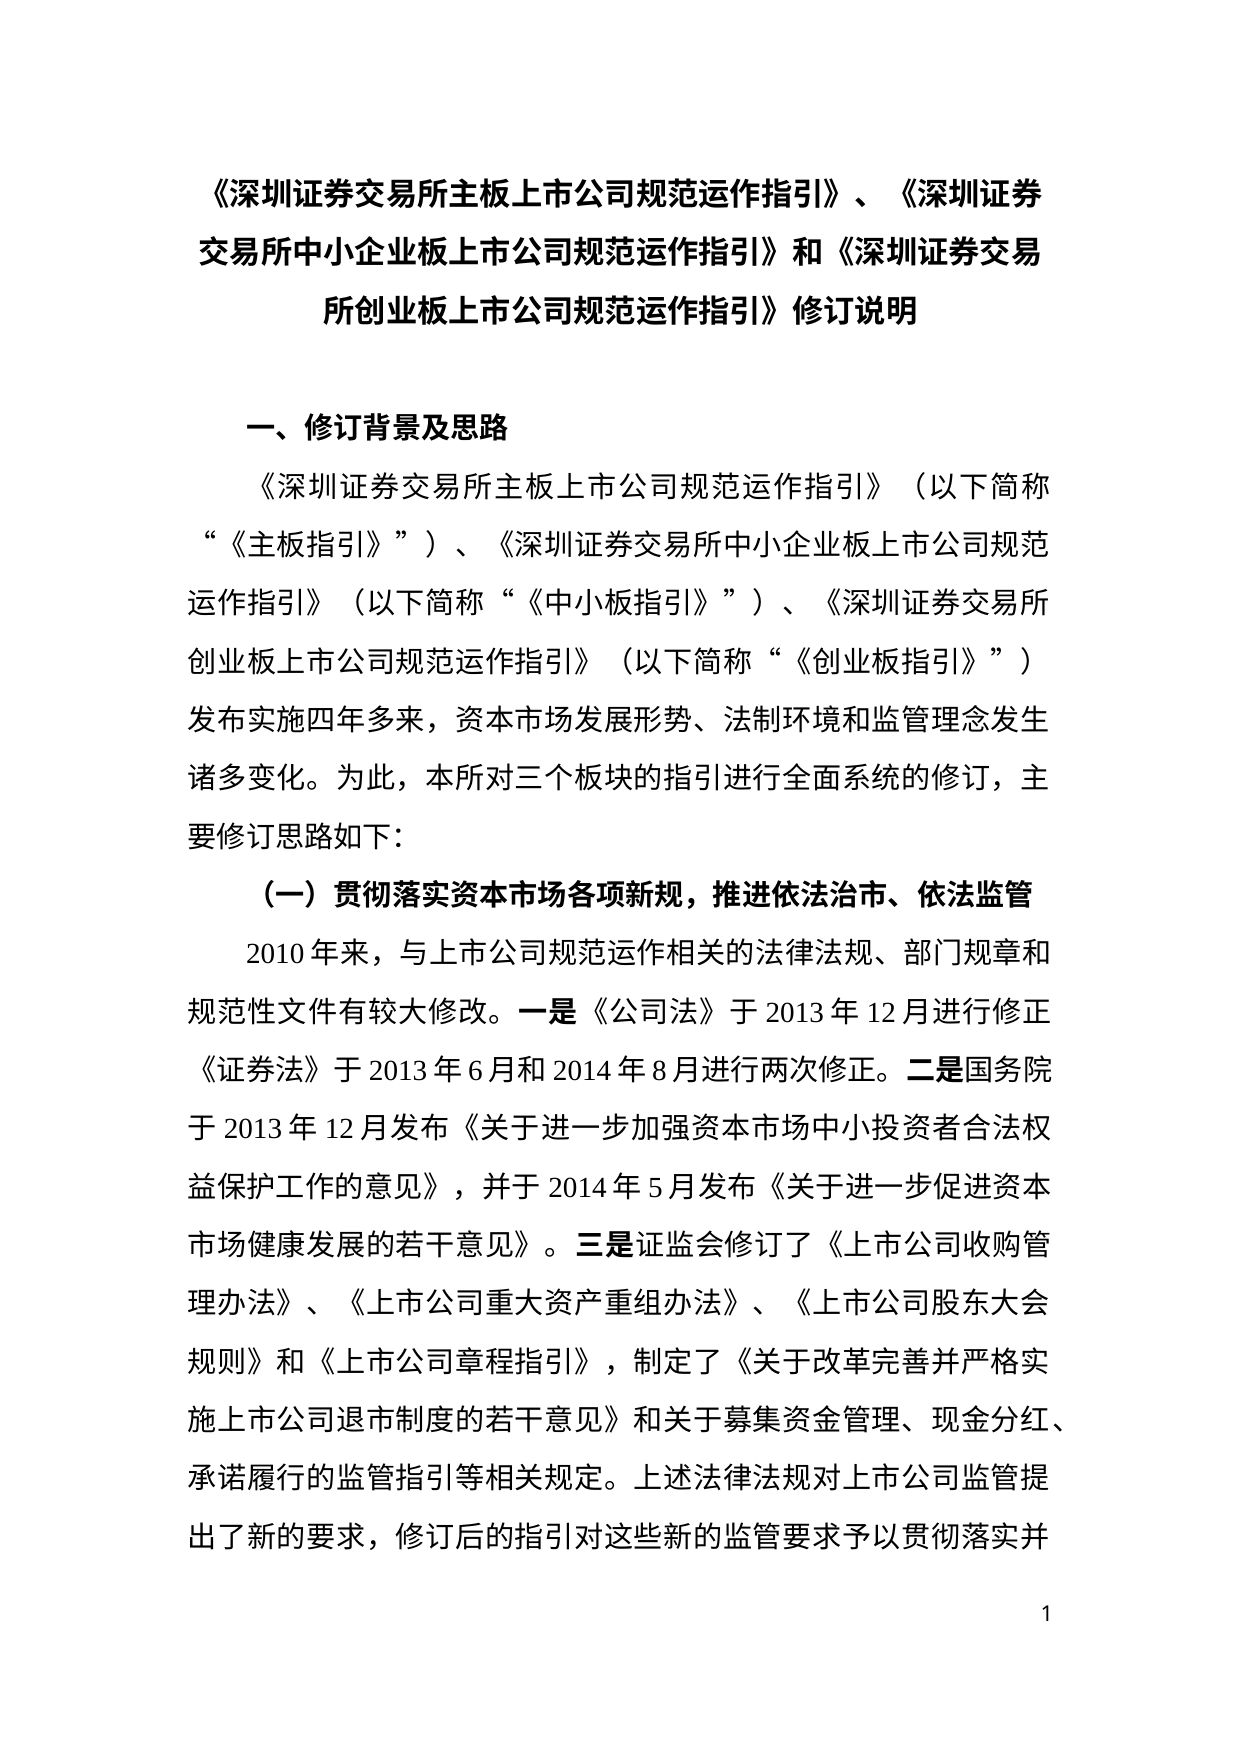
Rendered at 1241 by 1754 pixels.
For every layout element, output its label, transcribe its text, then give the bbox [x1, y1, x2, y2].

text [187, 917, 1053, 1559]
text 《深圳证券交易所主板上市公司规范运作指引》（以下简称“《主板指引》”）、《深圳证券交易所中小企业板上市公司规范运作指引》（以下简称“《中小板指引》”）、《深圳证券交易所创业板上市公司规范运作指引》（以下简称“《创业板指引》”）发布实施四年多来，资本市场发展形势、法制环境和监管理念发生诸多变化。为此，本所对三个板块的指引进行全面系统的修订，主要修订思路如下： [187, 451, 1053, 859]
text 一、修订背景及思路 [187, 392, 1053, 451]
text 《深圳证券交易所主板上市公司规范运作指引》、《深圳证券交易所中小企业板上市公司规范运作指引》和《深圳证券交易所创业板上市公司规范运作指引》修订说明 [187, 159, 1053, 334]
text （一）贯彻落实资本市场各项新规，推进依法治市、依法监管 [187, 859, 1053, 917]
